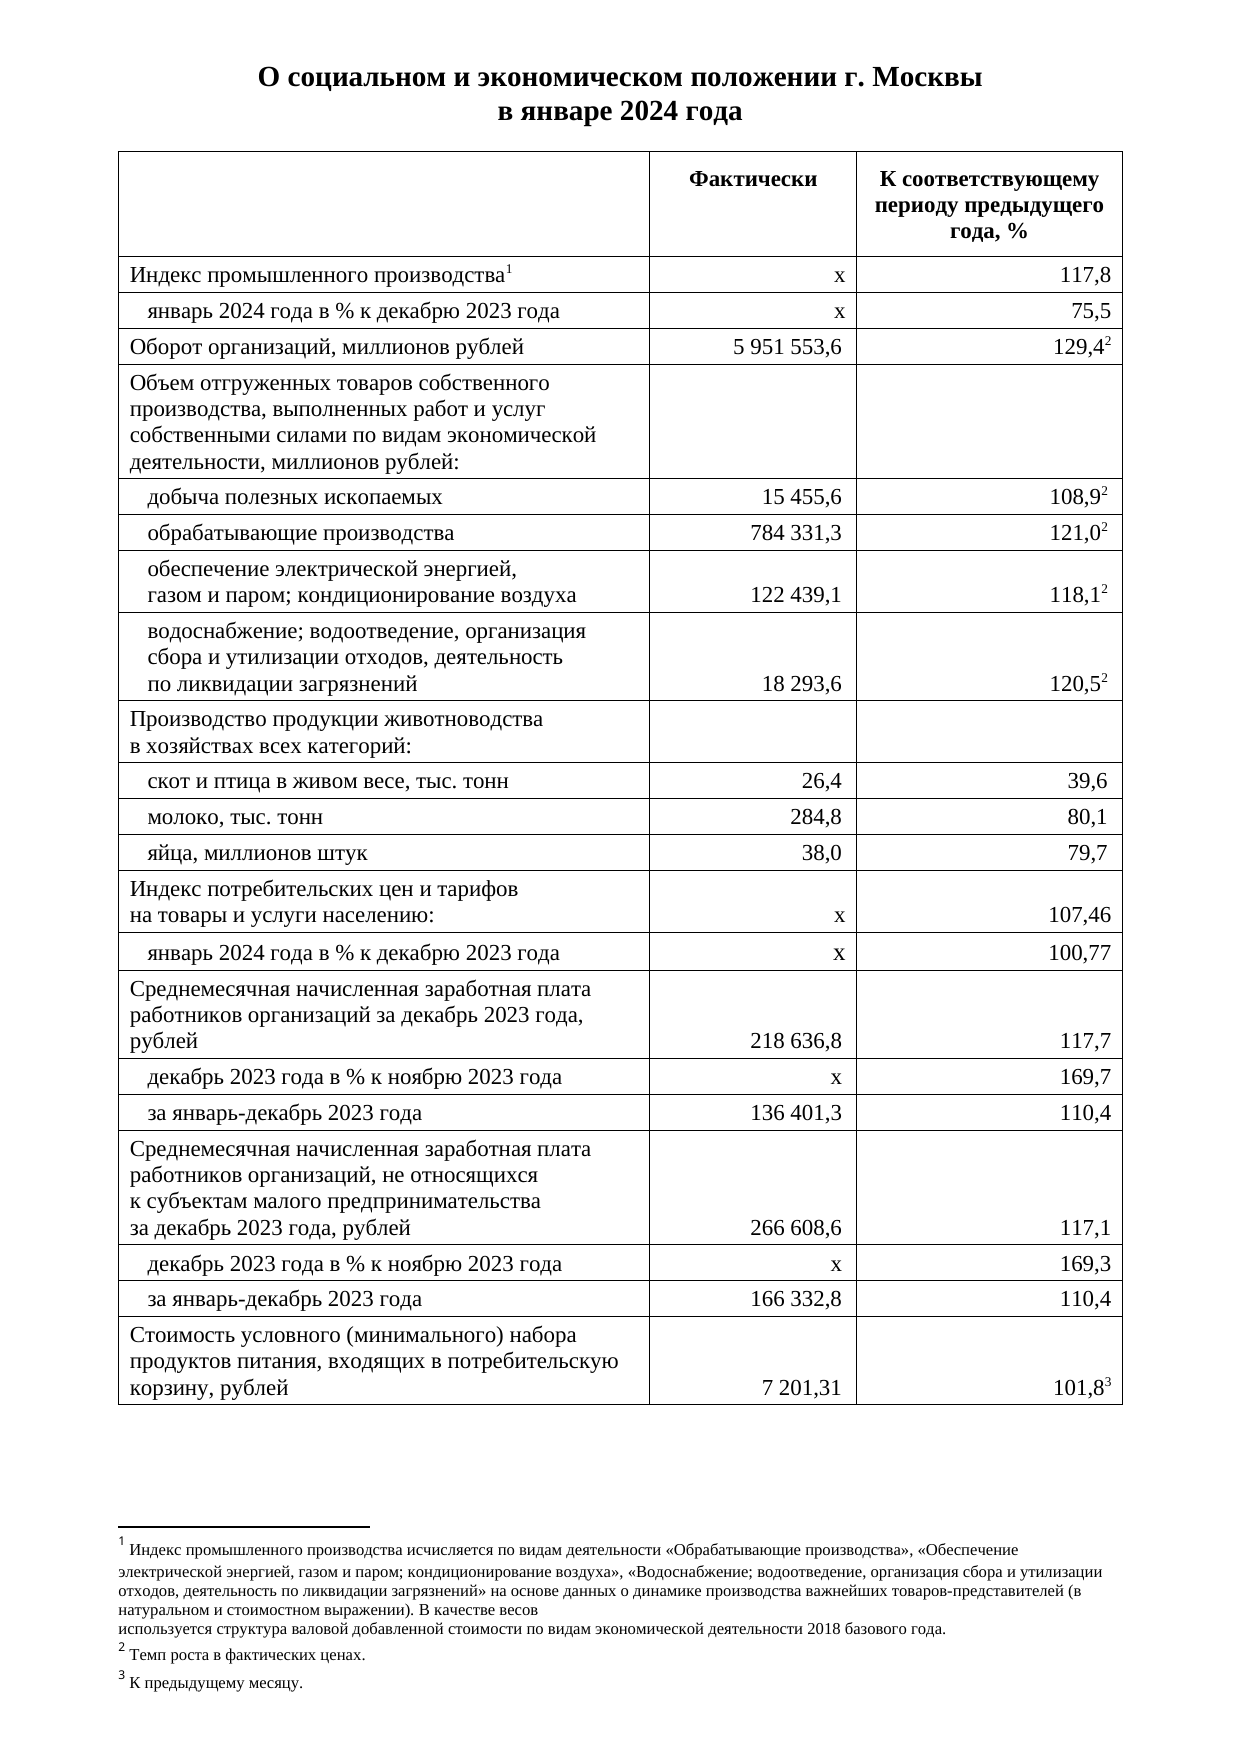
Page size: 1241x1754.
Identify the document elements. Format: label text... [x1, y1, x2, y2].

table_cell молоко, тыс. тонн [119, 799, 649, 834]
table_cell х [650, 293, 856, 328]
table_cell 266 608,6 [650, 1131, 856, 1244]
table_cell Среднемесячная начисленная заработная плата работников организаций за декабрь 2023 года, рублей [119, 971, 649, 1058]
table_cell х [650, 933, 856, 970]
table_cell 120,52 [857, 613, 1122, 700]
table_cell х [650, 871, 856, 932]
table_cell 110,4 [857, 1095, 1122, 1129]
table_cell 129,4 [857, 329, 1122, 363]
table_cell 7 201,31 [650, 1317, 856, 1404]
table_cell [857, 701, 1122, 762]
table_cell 79,7 [857, 835, 1122, 869]
table_cell яйца, миллионов штук [119, 835, 649, 869]
table_cell 122 439,1 [650, 551, 856, 612]
table_cell Индекс потребительских цен и тарифов на товары и услуги населению: [119, 871, 649, 932]
table_header [119, 152, 649, 256]
text О социальном и экономическом положении г. Москвы [118, 59, 1122, 93]
table_cell 284,8 [650, 799, 856, 834]
table_cell х [650, 1245, 856, 1280]
table_cell 218 636,8 [650, 971, 856, 1058]
table_cell 166 332,8 [650, 1281, 856, 1316]
table_cell 5 951 553,6 [650, 329, 856, 363]
table_cell добыча полезных ископаемых [119, 479, 649, 514]
table_cell 117,7 [857, 971, 1122, 1058]
table_header К соответствующему периоду предыдущего года, % [857, 152, 1122, 256]
table_cell Стоимость условного (минимального) набора продуктов питания, входящих в потребительскую корзину, рублей [119, 1317, 649, 1404]
table_cell скот и птица в живом весе, тыс. тонн [119, 763, 649, 798]
table_cell 38,0 [650, 835, 856, 869]
table_cell за январь-декабрь 2023 года [119, 1281, 649, 1316]
table_cell декабрь 2023 года в % к ноябрю 2023 года [119, 1059, 649, 1094]
table_cell декабрь 2023 года в % к ноябрю 2023 года [119, 1245, 649, 1280]
table_cell Оборот организаций, миллионов рублей [119, 329, 649, 363]
table_cell январь 2024 года в % к декабрю 2023 года [119, 933, 649, 970]
table_cell 110,4 [857, 1281, 1122, 1316]
table_cell 101,8 [857, 1317, 1122, 1404]
table_cell обрабатывающие производства [119, 515, 649, 550]
table_cell 117,1 [857, 1131, 1122, 1244]
table_cell за январь-декабрь 2023 года [119, 1095, 649, 1129]
table_cell 26,4 [650, 763, 856, 798]
table_cell 107,46 [857, 871, 1122, 932]
table_cell [857, 365, 1122, 478]
table_cell 169,3 [857, 1245, 1122, 1280]
table_cell 118,12 [857, 551, 1122, 612]
table_cell водоснабжение; водоотведение, организация сбора и утилизации отходов, деятельность по ликвидации загрязнений [119, 613, 649, 700]
table_cell январь 2024 года в % к декабрю 2023 года [119, 293, 649, 328]
table_cell Индекс промышленного производства [119, 257, 649, 292]
table_cell Среднемесячная начисленная заработная плата работников организаций, не относящихся к субъектам малого предпринимательства за декабрь 2023 года, рублей [119, 1131, 649, 1244]
table_cell 117,8 [857, 257, 1122, 292]
table_cell Производство продукции животноводства в хозяйствах всех категорий: [119, 701, 649, 762]
table_cell х [650, 257, 856, 292]
table_cell 100,77 [857, 933, 1122, 970]
table_cell [650, 701, 856, 762]
text в январе 2024 года [118, 93, 1122, 126]
table_cell [650, 365, 856, 478]
table_header Фактически [650, 152, 856, 256]
table_cell х [650, 1059, 856, 1094]
table_cell 136 401,3 [650, 1095, 856, 1129]
table_cell 169,7 [857, 1059, 1122, 1094]
table_cell 121,02 [857, 515, 1122, 550]
table_cell 75,5 [857, 293, 1122, 328]
table_cell 15 455,6 [650, 479, 856, 514]
table_cell 39,6 [857, 763, 1122, 798]
table_cell Объем отгруженных товаров собственного производства, выполненных работ и услуг собственными силами по видам экономической деятельности, миллионов рублей: [119, 365, 649, 478]
table_cell обеспечение электрической энергией, газом и паром; кондиционирование воздуха [119, 551, 649, 612]
table_cell 18 293,6 [650, 613, 856, 700]
table_cell 108,92 [857, 479, 1122, 514]
table_cell 784 331,3 [650, 515, 856, 550]
table_cell 80,1 [857, 799, 1122, 834]
